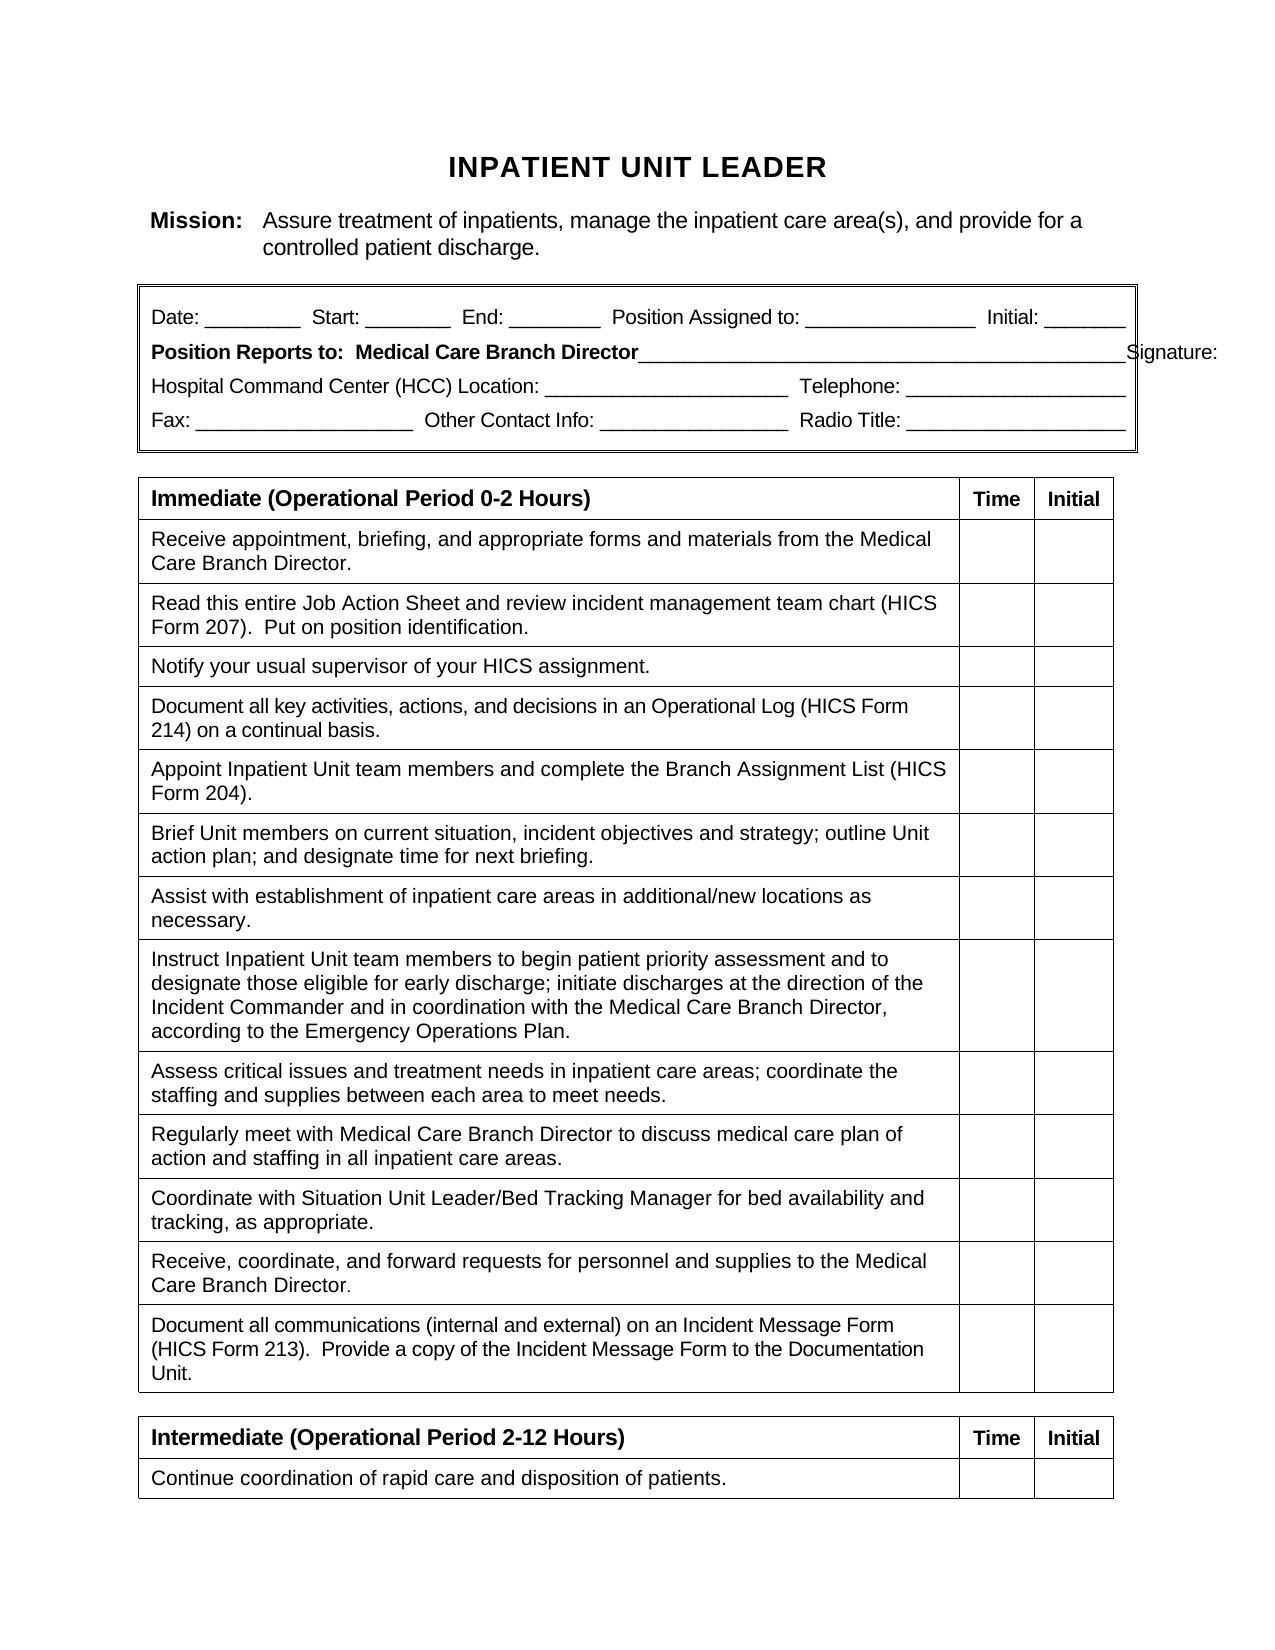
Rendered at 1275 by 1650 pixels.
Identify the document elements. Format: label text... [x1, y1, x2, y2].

table_cell [960, 647, 1034, 686]
table_cell [960, 750, 1034, 812]
title INPATIENT UNIT LEADER [150, 150, 1125, 183]
table_cell [1035, 1459, 1113, 1498]
table_cell [1035, 877, 1113, 939]
table_header Time [960, 478, 1034, 519]
text : Assure treatment of inpatients, manage the inpatient care area(s), and provide for a controlled patient discharge. [150, 207, 1125, 260]
table_cell Appoint Inpatient Unit team members and complete the Branch Assignment List (HICS Form 204). [139, 750, 959, 812]
table_cell [960, 877, 1034, 939]
table_cell [960, 1115, 1034, 1177]
table_cell Read this entire Job Action Sheet and review incident management team chart (HICS Form 207). Put on position identification. [139, 584, 959, 646]
table_cell [1035, 1115, 1113, 1177]
table_cell Continue coordination of rapid care and disposition of patients. [139, 1459, 959, 1498]
table_cell Brief Unit members on current situation, incident objectives and strategy; outline Unit action plan; and designate time for next briefing. [139, 814, 959, 876]
table_cell [1035, 940, 1113, 1051]
table_cell Assess critical issues and treatment needs in inpatient care areas; coordinate the staffing and supplies between each area to meet needs. [139, 1052, 959, 1114]
table_header Date: Start: End: Position Assigned to: Initial: Position Reports to: Medical Care Branch Director Signature: (HCC) Location: Telephone: Fax: Other Contact Info: Radio Title: [140, 287, 1135, 450]
table_cell [960, 1242, 1034, 1304]
table_cell Assist with establishment of inpatient care areas in additional/new locations as necessary. [139, 877, 959, 939]
table_cell [1035, 584, 1113, 646]
table_cell [960, 1052, 1034, 1114]
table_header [139, 1417, 959, 1458]
table_header Initial [1035, 1417, 1113, 1458]
table_cell [1035, 1305, 1113, 1392]
table_cell [960, 584, 1034, 646]
table_cell Document all communications (internal and external) on an Incident Message Form (HICS Form 213). Provide a copy of the Incident Message Form to the Documentation Unit. [139, 1305, 959, 1392]
table_cell Receive, coordinate, and forward requests for personnel and supplies to the Medical Care Branch Director. [139, 1242, 959, 1304]
table_cell [960, 1305, 1034, 1392]
table_cell Notify your usual supervisor of your HICS assignment. [139, 647, 959, 686]
table_cell [1035, 1052, 1113, 1114]
table_cell [960, 940, 1034, 1051]
table_cell [960, 814, 1034, 876]
table_cell Regularly meet with Medical Care Branch Director to discuss medical care plan of action and staffing in all inpatient care areas. [139, 1115, 959, 1177]
table_cell [1035, 1179, 1113, 1241]
table_header Time [960, 1417, 1034, 1458]
table_cell [1035, 520, 1113, 583]
table_cell Coordinate with Situation Unit Leader/Bed Tracking Manager for bed availability and tracking, as appropriate. [139, 1179, 959, 1241]
table_cell [960, 520, 1034, 583]
table_header Immediate (Operational Period 0-2 Hours) [139, 478, 959, 519]
table_cell Receive appointment, briefing, and appropriate forms and materials from the Medical Care Branch Director. [139, 520, 959, 583]
table_cell Instruct Inpatient Unit team members to begin patient priority assessment and to designate those eligible for early discharge; initiate discharges at the direction of the Incident Commander and in coordination with the Medical Care Branch Director, according to the Emergency Operations Plan. [139, 940, 959, 1051]
table_cell [960, 687, 1034, 749]
table_cell [1035, 647, 1113, 686]
table_header Initial [1035, 478, 1113, 519]
table_cell [960, 1179, 1034, 1241]
table_cell [1035, 1242, 1113, 1304]
table_cell [1035, 750, 1113, 812]
table_cell [1035, 687, 1113, 749]
table_cell [1035, 814, 1113, 876]
table_cell [960, 1459, 1034, 1498]
table_cell Document all key activities, actions, and decisions in an Operational Log (HICS Form 214) on a continual basis. [139, 687, 959, 749]
